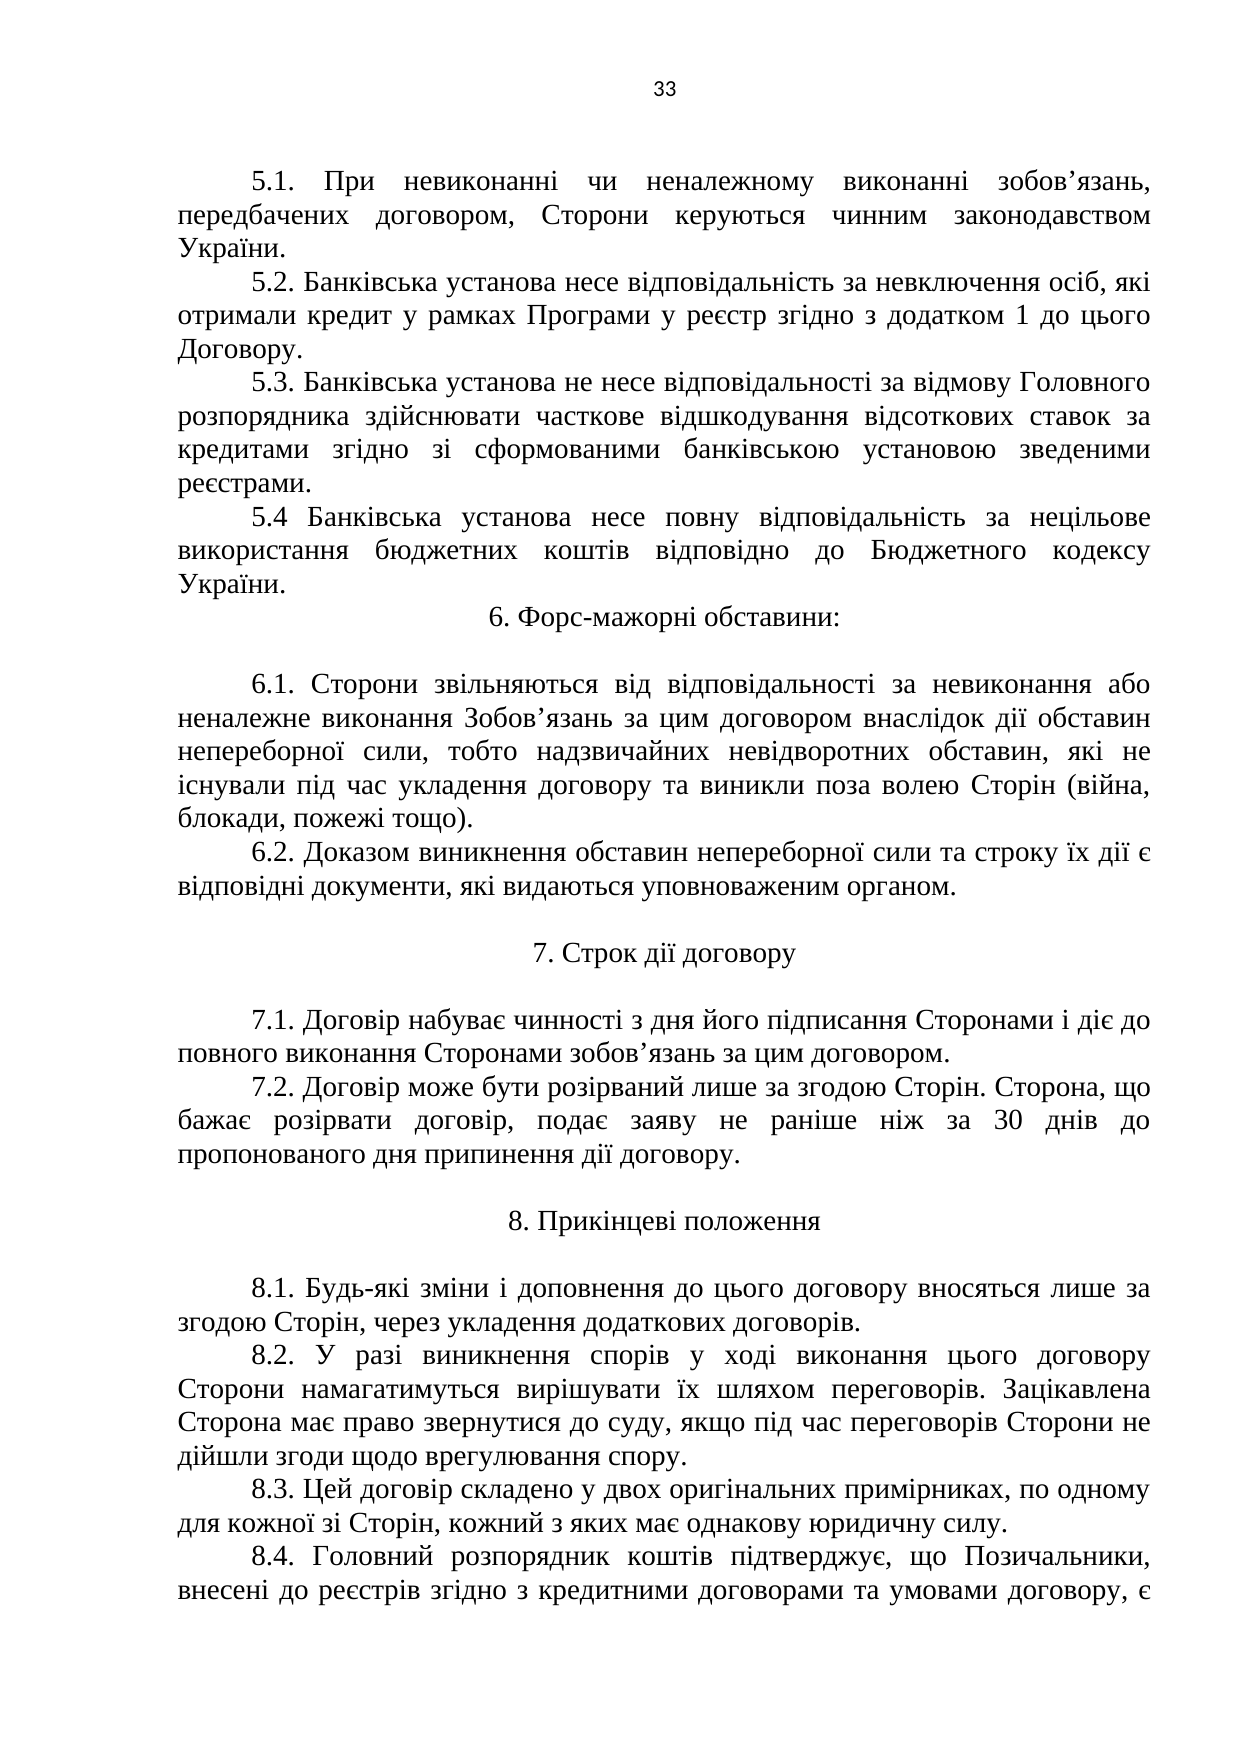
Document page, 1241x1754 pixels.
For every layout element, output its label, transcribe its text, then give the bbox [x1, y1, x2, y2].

text 8.2. У разі виникнення спорів у ході виконання цього договору Сторони намагатимуться вирішувати їх шляхом переговорів. Зацікавлена Сторона має право звернутися до суду, якщо під час переговорів Сторони не дійшли згоди щодо врегулювання спору. [177, 1337, 1152, 1471]
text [177, 1538, 1152, 1606]
text 7.1. Договір набуває чинності з дня його підписання Сторонами і діє до повного виконання Сторонами зобов’язань за цим договором. [177, 1002, 1152, 1069]
text 5.2. Банківська установа несе відповідальність за невключення осіб, які отримали кредит у рамках Програми у реєстр згідно з додатком 1 до цього Договору. [177, 264, 1152, 364]
text 5.1. При невиконанні чи неналежному виконанні зобов’язань, передбачених договором, Сторони керуються чинним законодавством України. [177, 163, 1152, 264]
text 8.1. Будь-які зміни і доповнення до цього договору вносяться лише за згодою Сторін, через укладення додаткових договорів. [177, 1270, 1152, 1337]
text 6. Форс-мажорні обставини: [177, 599, 1152, 633]
text 6.1. Сторони звільняються від відповідальності за невиконання або неналежне виконання Зобов’язань за цим договором внаслідок дії обставин непереборної сили, тобто надзвичайних невідворотних обставин, які не існували під час укладення договору та виникли поза волею Сторін (війна, блокади, пожежі тощо). [177, 666, 1152, 834]
text 5.4 Банківська установа несе повну відповідальність за нецільове використання бюджетних коштів відповідно до Бюджетного кодексу України. [177, 499, 1152, 599]
text 6.2. Доказом виникнення обставин непереборної сили та строку їх дії є відповідні документи, які видаються уповноваженим органом. [177, 834, 1152, 901]
text 5.3. Банківська установа не несе відповідальності за відмову Головного розпорядника здійснювати часткове відшкодування відсоткових ставок за кредитами згідно зі сформованими банківською установою зведеними реєстрами. [177, 364, 1152, 499]
text 7.2. Договір може бути розірваний лише за згодою Сторін. Сторона, що бажає розірвати договір, подає заяву не раніше ніж за 30 днів до пропонованого дня припинення дії договору. [177, 1069, 1152, 1169]
text 7. Строк дії договору [177, 935, 1152, 968]
text 8. Прикінцеві положення [177, 1203, 1152, 1237]
text 8.3. Цей договір складено у двох оригінальних примірниках, по одному для кожної зі Сторін, кожний з яких має однакову юридичну силу. [177, 1471, 1152, 1538]
